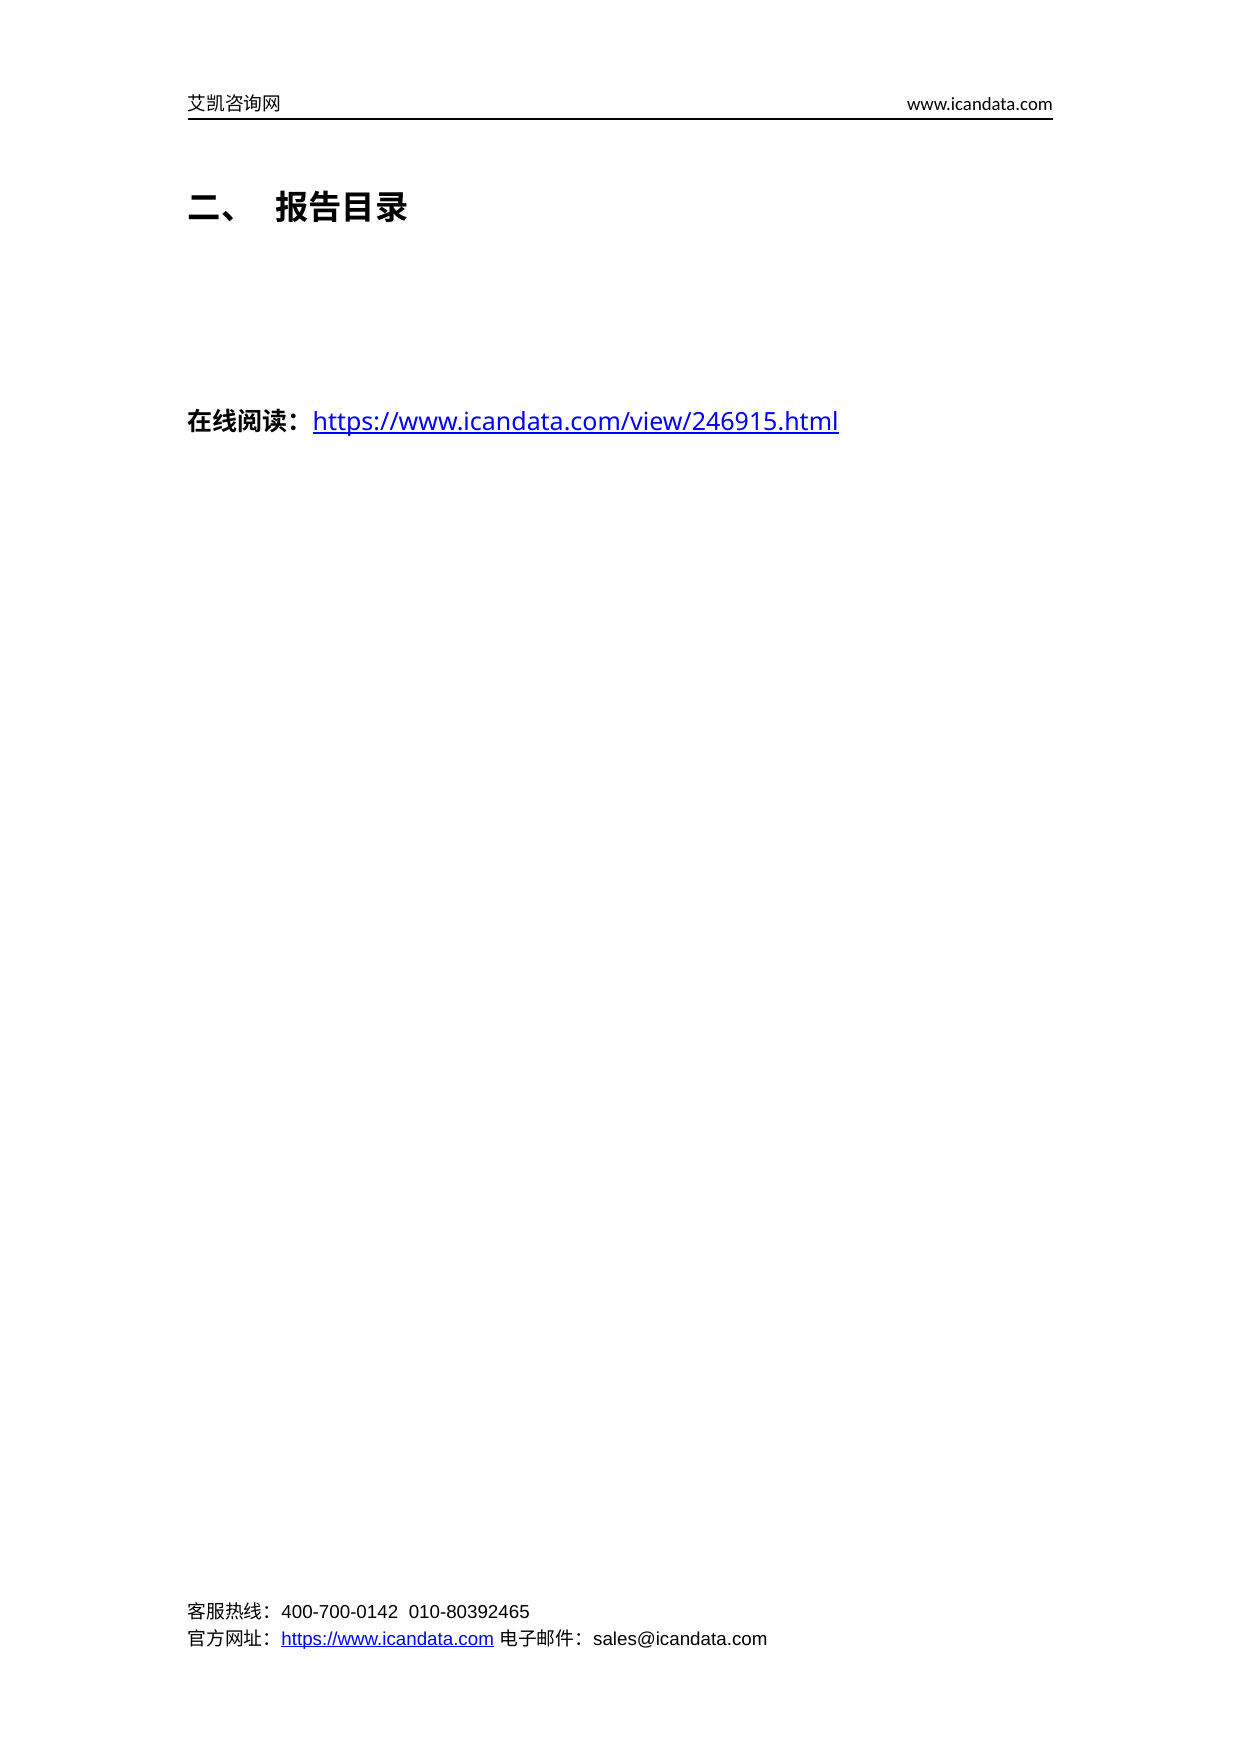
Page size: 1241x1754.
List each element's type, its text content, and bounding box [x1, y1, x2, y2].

text 在线阅读：https://www.icandata.com/view/246915.html [187, 387, 1053, 452]
subtitle 报告目录 [187, 172, 1053, 237]
